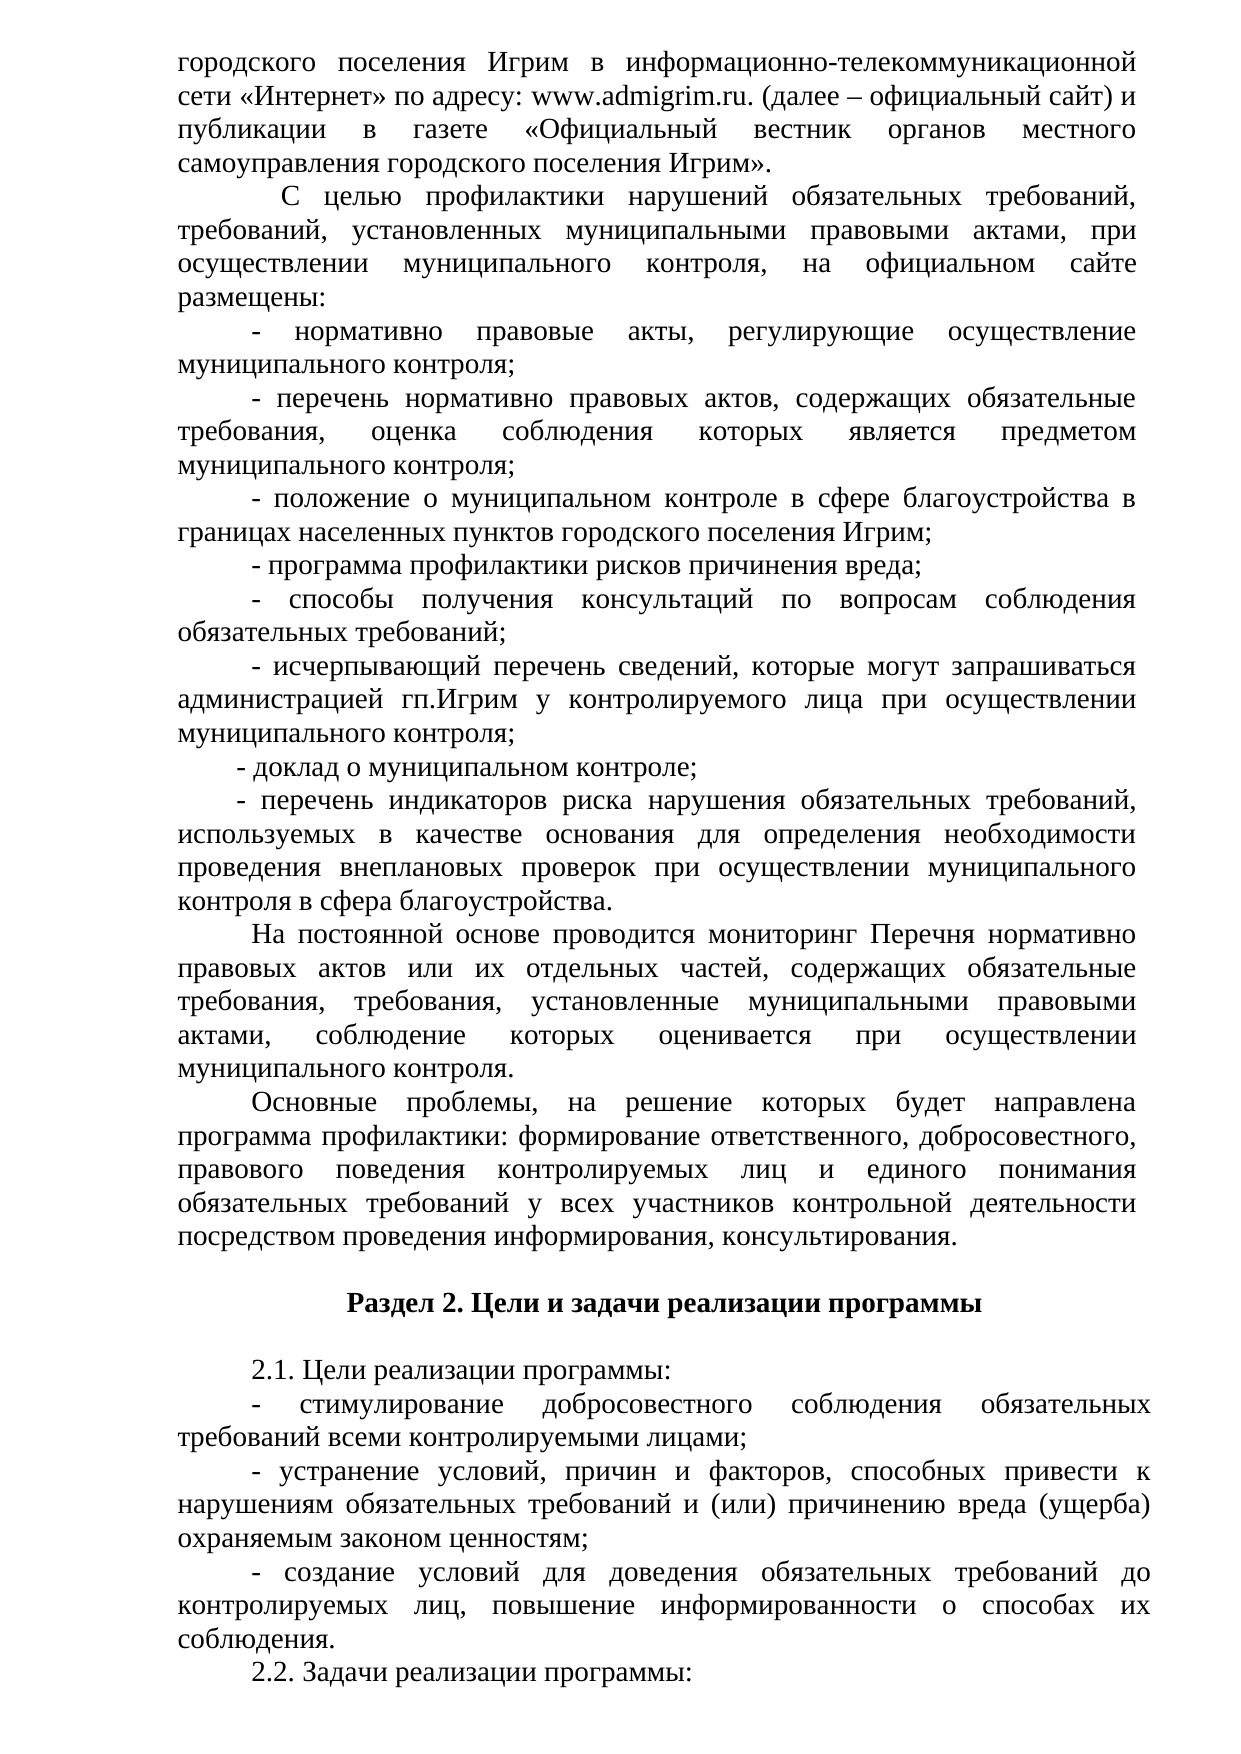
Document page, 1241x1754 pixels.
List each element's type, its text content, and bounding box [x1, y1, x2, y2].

list Раздел 2. Цели и задачи реализации программы [177, 1285, 1152, 1319]
list - создание условий для доведения обязательных требований до контролируемых лиц, повышение информированности о способах их соблюдения. [177, 1554, 1152, 1654]
list 2.1. Цели реализации программы: [177, 1352, 1152, 1386]
list - перечень нормативно правовых актов, содержащих обязательные требования, оценка соблюдения которых является предметом муниципального контроля; [177, 380, 1137, 480]
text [177, 44, 1137, 178]
text С целью профилактики нарушений обязательных требований, требований, установленных муниципальными правовыми актами, при осуществлении муниципального контроля, на официальном сайте размещены: [177, 178, 1137, 313]
list - доклад о муниципальном контроле; [177, 749, 1137, 782]
list - программа профилактики рисков причинения вреда; [177, 547, 1137, 581]
list 2.2. Задачи реализации программы: [177, 1654, 1152, 1688]
list - нормативно правовые акты, регулирующие осуществление муниципального контроля; [177, 313, 1137, 380]
list - стимулирование добросовестного соблюдения обязательных требований всеми контролируемыми лицами; [177, 1386, 1152, 1453]
list На постоянной основе проводится мониторинг Перечня нормативно правовых актов или их отдельных частей, содержащих обязательные требования, требования, установленные муниципальными правовыми актами, соблюдение которых оценивается при осуществлении муниципального контроля. [177, 916, 1137, 1084]
list - способы получения консультаций по вопросам соблюдения обязательных требований; [177, 581, 1137, 648]
list - устранение условий, причин и факторов, способных привести к нарушениям обязательных требований и (или) причинению вреда (ущерба) охраняемым законом ценностям; [177, 1453, 1152, 1554]
list Основные проблемы, на решение которых будет направлена программа профилактики: формирование ответственного, добросовестного, правового поведения контролируемых лиц и единого понимания обязательных требований у всех участников контрольной деятельности посредством проведения информирования, консультирования. [177, 1084, 1137, 1252]
list - перечень индикаторов риска нарушения обязательных требований, используемых в качестве основания для определения необходимости проведения внеплановых проверок при осуществлении муниципального контроля в сфера благоустройства. [177, 782, 1137, 916]
list - исчерпывающий перечень сведений, которые могут запрашиваться администрацией гп.Игрим у контролируемого лица при осуществлении муниципального контроля; [177, 648, 1137, 749]
list - положение о муниципальном контроле в сфере благоустройства в границах населенных пунктов городского поселения Игрим; [177, 480, 1137, 547]
